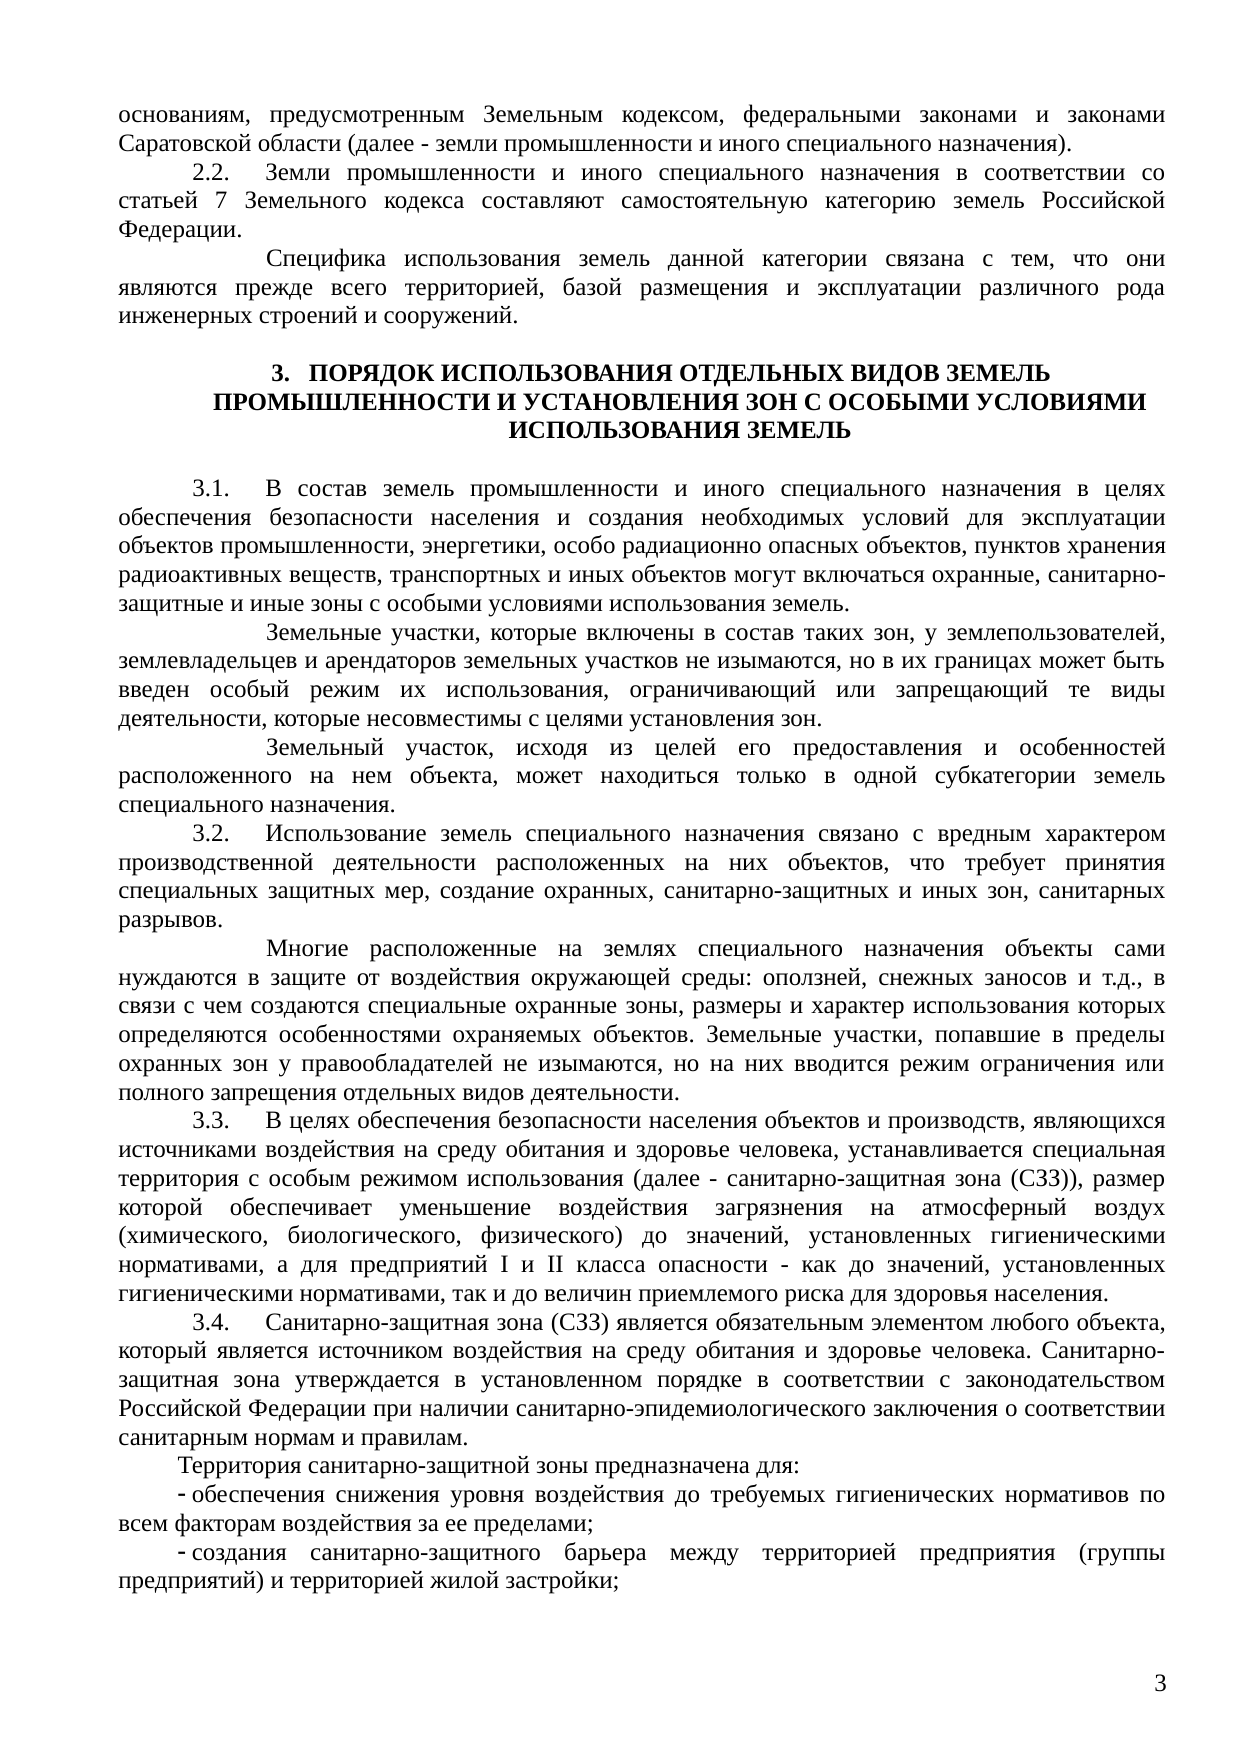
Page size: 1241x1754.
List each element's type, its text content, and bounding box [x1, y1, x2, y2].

list Санитарно-защитная зона (СЗЗ) является обязательным элементом любого объекта, который является источником воздействия на среду обитания и здоровье человека. Санитарно-защитная зона утверждается в установленном порядке в соответствии с законодательством Российской Федерации при наличии санитарно-эпидемиологического заключения о соответствии санитарным нормам и правилам. [118, 1307, 1167, 1450]
list В целях обеспечения безопасности населения объектов и производств, являющихся источниками воздействия на среду обитания и здоровье человека, устанавливается специальная территория с особым режимом использования (далее - санитарно-защитная зона (СЗЗ)), размер которой обеспечивает уменьшение воздействия загрязнения на атмосферный воздух (химического, биологического, физического) до значений, установленных гигиеническими нормативами, а для предприятий I и II класса опасности - как до значений, установленных гигиеническими нормативами, так и до величин приемлемого риска для здоровья населения. [118, 1105, 1167, 1307]
text Специфика использования земель данной категории связана с тем, что они являются прежде всего территорией, базой размещения и эксплуатации различного рода инженерных строений и сооружений. [118, 243, 1167, 329]
list Использование земель специального назначения связано с вредным характером производственной деятельности расположенных на них объектов, что требует принятия специальных защитных мер, создание охранных, санитарно-защитных и иных зон, санитарных разрывов. [118, 818, 1167, 933]
list В состав земель промышленности и иного специального назначения в целях обеспечения безопасности населения и создания необходимых условий для эксплуатации объектов промышленности, энергетики, особо радиационно опасных объектов, пунктов хранения радиоактивных веществ, транспортных и иных объектов могут включаться охранные, санитарно- защитные и иные зоны с особыми условиями использования земель. [118, 473, 1167, 617]
text Многие расположенные на землях специального назначения объекты сами нуждаются в защите от воздействия окружающей среды: оползней, снежных заносов и т.д., в связи с чем создаются специальные охранные зоны, размеры и характер использования которых определяются особенностями охраняемых объектов. Земельные участки, попавшие в пределы охранных зон у правообладателей не изымаются, но на них вводится режим ограничения или полного запрещения отдельных видов деятельности. [118, 933, 1167, 1105]
text Земельные участки, которые включены в состав таких зон, у землепользователей, землевладельцев и арендаторов земельных участков не изымаются, но в их границах может быть введен особый режим их использования, ограничивающий или запрещающий те виды деятельности, которые несовместимы с целями установления зон. [118, 617, 1167, 732]
list Земли промышленности и иного специального назначения в соответствии со статьей 7 Земельного кодекса составляют самостоятельную категорию земель Российской Федерации. [118, 157, 1167, 243]
list ПОРЯДОК ИСПОЛЬЗОВАНИЯ ОТДЕЛЬНЫХ ВИДОВ ЗЕМЕЛЬ ПРОМЫШЛЕННОСТИ И УСТАНОВЛЕНИЯ ЗОН С ОСОБЫМИ УСЛОВИЯМИ ИСПОЛЬЗОВАНИЯ ЗЕМЕЛЬ [156, 358, 1167, 444]
text Земельный участок, исходя из целей его предоставления и особенностей расположенного на нем объекта, может находиться только в одной субкатегории земель специального назначения. [118, 732, 1167, 818]
list создания санитарно-защитного барьера между территорией предприятия (группы предприятий) и территорией жилой застройки; [118, 1537, 1167, 1594]
text Территория санитарно-защитной зоны предназначена для: [118, 1450, 1167, 1479]
list обеспечения снижения уровня воздействия до требуемых гигиенических нормативов по всем факторам воздействия за ее пределами; [118, 1479, 1167, 1537]
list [118, 99, 1167, 157]
